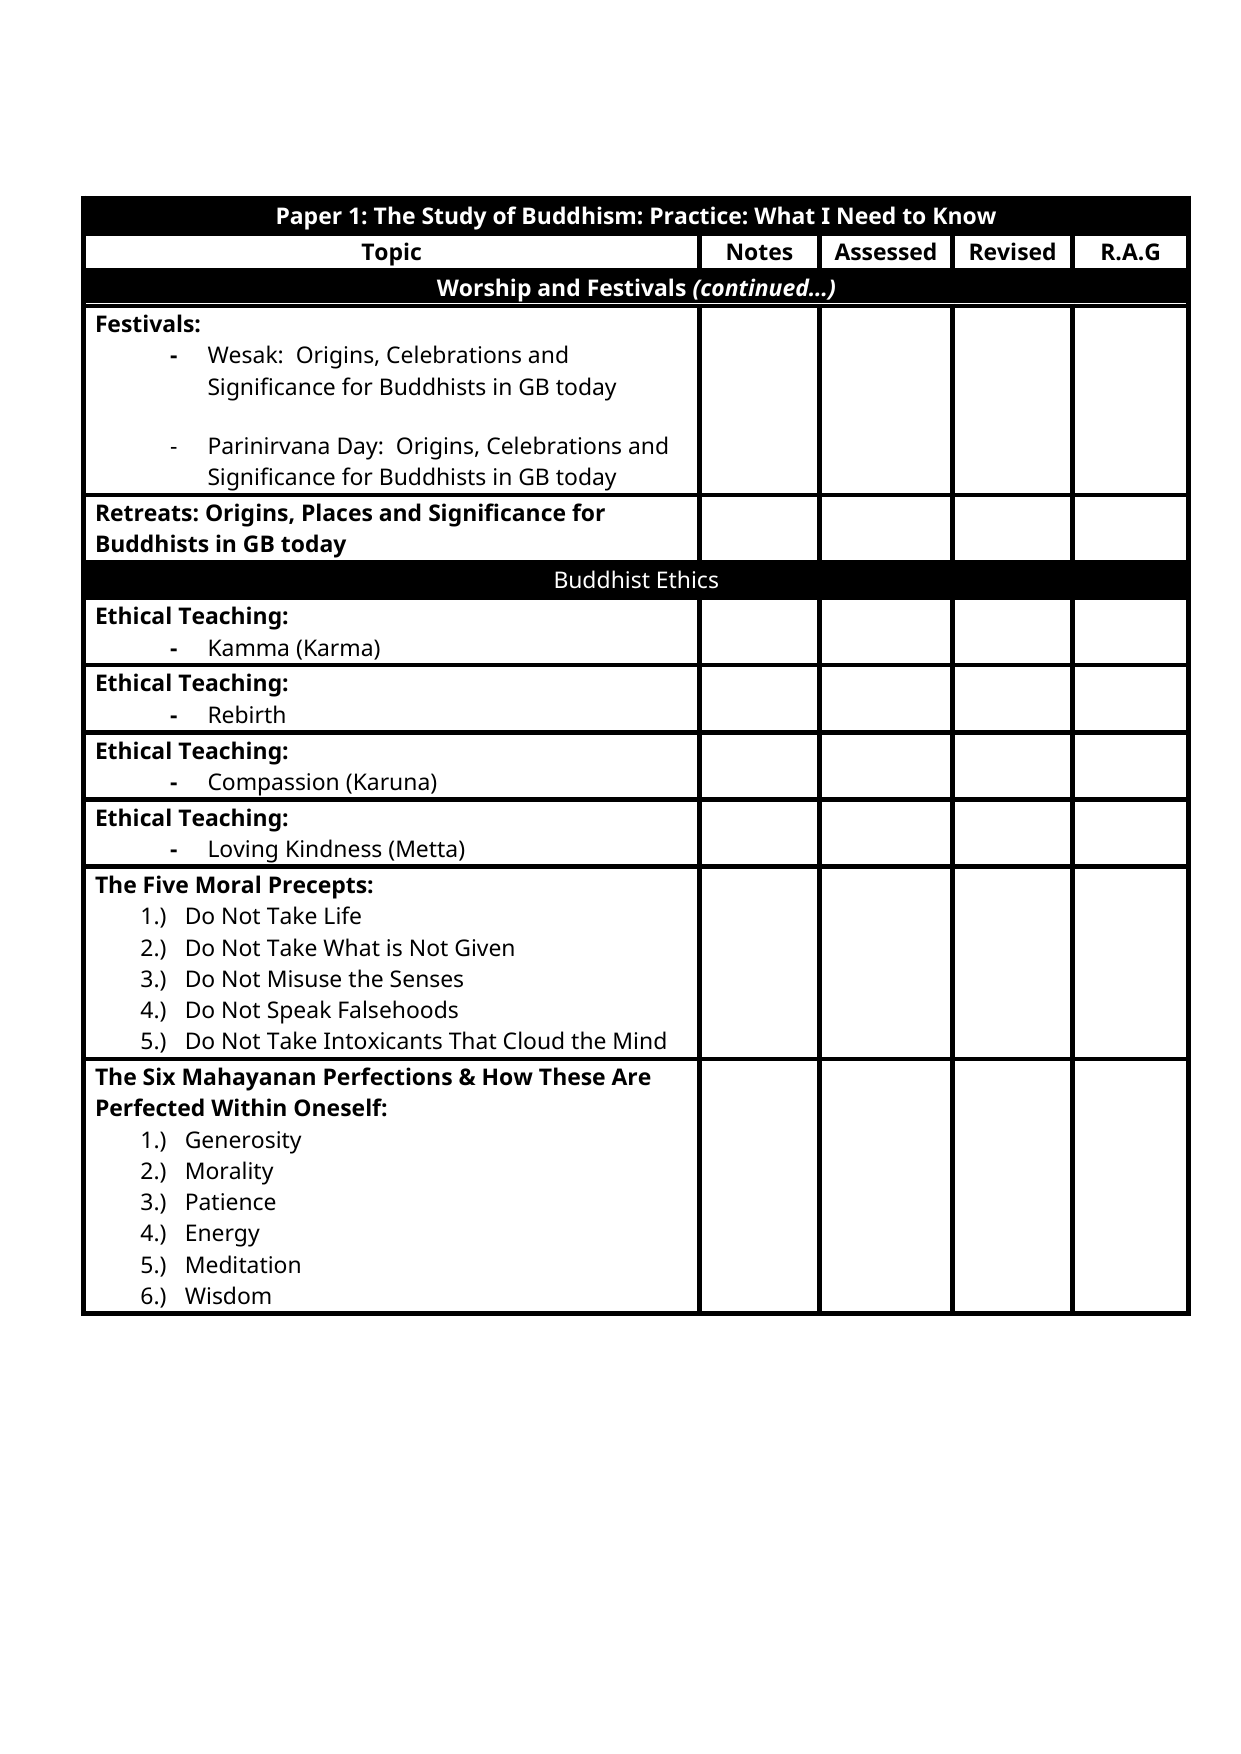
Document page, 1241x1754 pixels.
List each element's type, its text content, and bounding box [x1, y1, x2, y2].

table_cell Topic [86, 236, 697, 267]
table_cell [1075, 735, 1186, 797]
table_cell Buddhist Ethics [86, 564, 1186, 596]
table_cell Ethical Teaching: Compassion (Karuna) [86, 735, 697, 797]
table_cell Retreats: Origins, Places and Significance for Buddhists in GB today [86, 497, 697, 559]
table_cell The Five Moral Precepts: Do Not Take Life Do Not Take What is Not Given Do Not Misuse the Senses Do Not Speak Falsehoods Do Not Take Intoxicants That Cloud the Mind [86, 869, 697, 1056]
table_cell [702, 802, 817, 864]
table_cell [1075, 600, 1186, 663]
table_cell [1075, 667, 1186, 730]
table_cell [822, 497, 950, 559]
table_cell Assessed [822, 236, 950, 267]
table_header Paper 1: The Study of Buddhism: Practice: What I Need to Know [86, 200, 1186, 232]
table_cell [702, 735, 817, 797]
table_cell [822, 667, 950, 730]
table_cell [1075, 1061, 1186, 1311]
table_cell [822, 869, 950, 1056]
table_cell [822, 802, 950, 864]
table_cell [1075, 802, 1186, 864]
table_cell [702, 497, 817, 559]
table_cell [822, 1061, 950, 1311]
table_cell [822, 308, 950, 492]
table_cell [822, 735, 950, 797]
table_cell [955, 869, 1070, 1056]
table_cell R.A.G [1075, 236, 1186, 267]
table_cell [822, 600, 950, 663]
table_cell [702, 869, 817, 1056]
table_cell [1075, 308, 1186, 492]
table_cell Notes [702, 236, 817, 267]
table_cell [702, 600, 817, 663]
table_cell [955, 600, 1070, 663]
table_cell [1075, 869, 1186, 1056]
table_cell [955, 667, 1070, 730]
table_cell The Six Mahayanan Perfections & How These Are Perfected Within Oneself: Generosity Morality Patience Energy Meditation Wisdom [86, 1061, 697, 1311]
table_cell Worship and Festivals (continued…) [86, 272, 1186, 303]
table_cell [702, 308, 817, 492]
table_cell [702, 1061, 817, 1311]
table_cell [1075, 497, 1186, 559]
table_cell [955, 802, 1070, 864]
table_cell Ethical Teaching: Kamma (Karma) [86, 600, 697, 663]
table_cell [955, 308, 1070, 492]
table_cell Revised [955, 236, 1070, 267]
table_cell Festivals: Wesak: Origins, Celebrations and Significance for Buddhists in GB today Parinirvana Day: Origins, Celebrations and Significance for Buddhists in GB today [86, 308, 697, 492]
table_cell [702, 667, 817, 730]
table_cell [955, 735, 1070, 797]
table_cell [955, 1061, 1070, 1311]
table_cell Ethical Teaching: Loving Kindness (Metta) [86, 802, 697, 864]
table_cell [955, 497, 1070, 559]
table_cell Ethical Teaching: Rebirth [86, 667, 697, 730]
